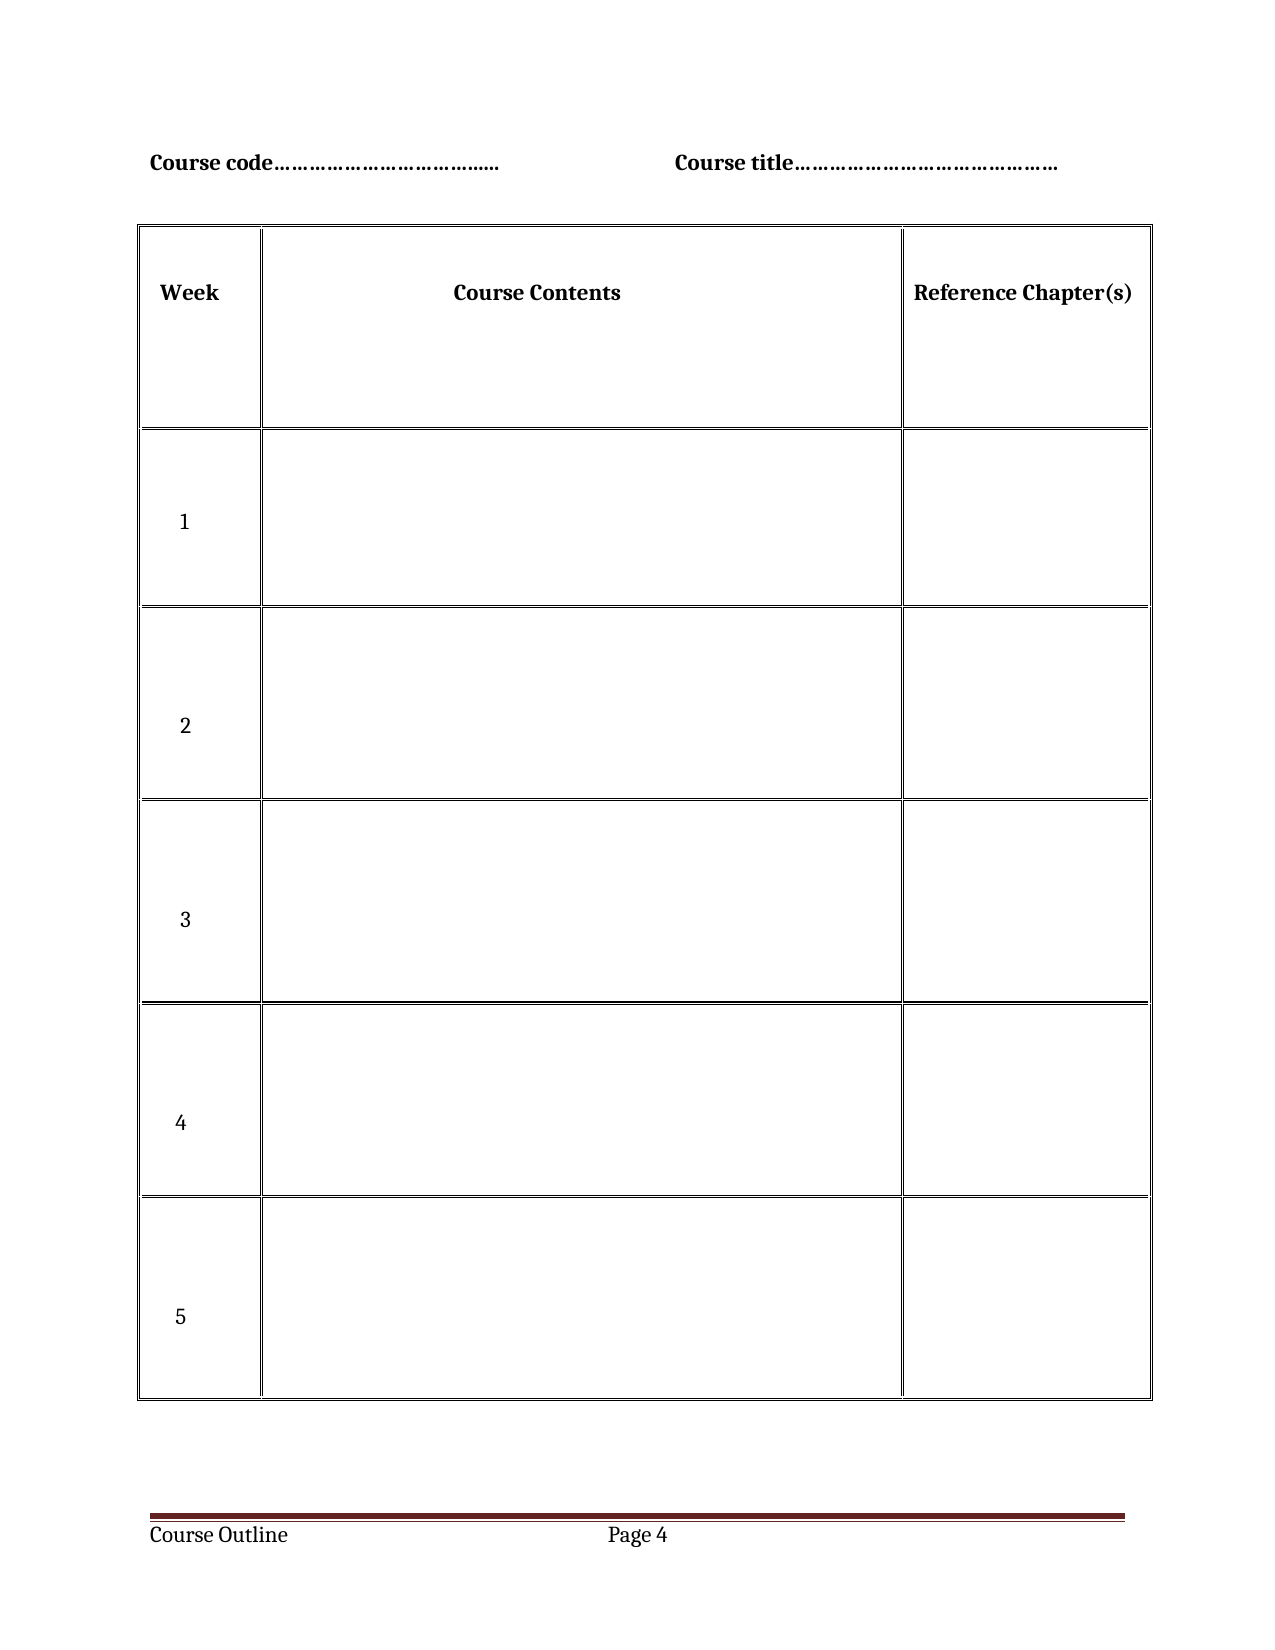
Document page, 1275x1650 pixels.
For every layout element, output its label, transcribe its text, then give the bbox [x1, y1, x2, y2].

table_cell 4 [140, 1001, 260, 1195]
table_cell [902, 798, 1151, 1001]
table_cell [263, 430, 901, 604]
table_header Reference Chapter(s) [902, 227, 1150, 427]
table_cell 1 [140, 427, 260, 604]
table_cell [263, 801, 901, 1001]
table_header Week [140, 227, 261, 427]
table_cell 3 [139, 798, 261, 1001]
table_cell [904, 1001, 1150, 1195]
table_cell [904, 605, 1150, 798]
table_cell 2 [140, 605, 260, 798]
text Course code……………………………...... Course title……………………………………… [150, 150, 1125, 176]
table_cell [261, 1198, 902, 1398]
table_cell [263, 608, 901, 798]
table_cell [263, 1005, 901, 1195]
table_cell [902, 1195, 1151, 1398]
table_cell [904, 427, 1150, 604]
table_cell 5 [139, 1195, 261, 1398]
table_header Course Contents [261, 227, 902, 427]
